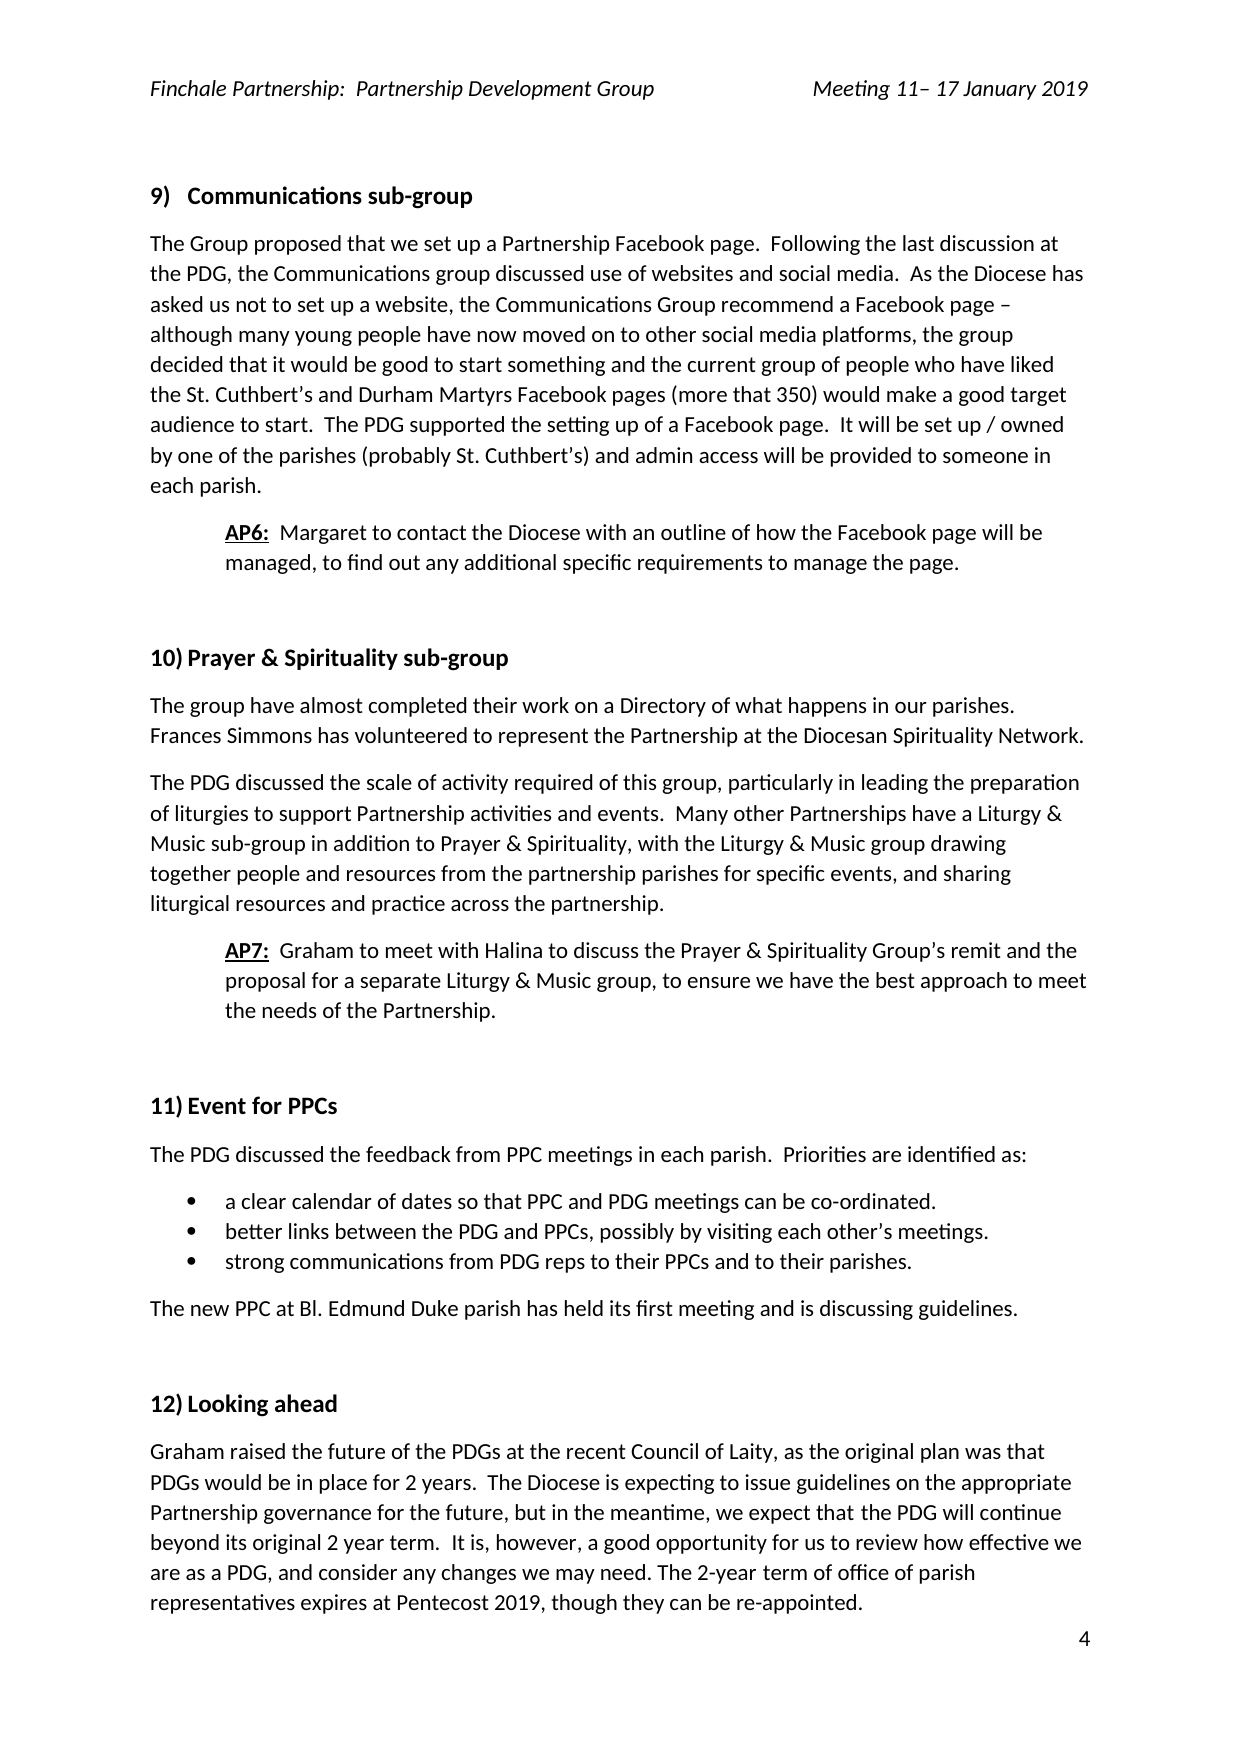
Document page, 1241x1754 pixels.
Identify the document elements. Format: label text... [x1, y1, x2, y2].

text Graham raised the future of the PDGs at the recent Council of Laity, as the original plan was that PDGs would be in place for 2 years. The Diocese is expecting to issue guidelines on the appropriate Partnership governance for the future, but in the meantime, we expect that the PDG will continue beyond its original 2 year term. It is, however, a good opportunity for us to review how effective we are as a PDG, and consider any changes we may need. The 2-year term of office of parish representatives expires at Pentecost 2019, though they can be re-appointed. [150, 1437, 1090, 1617]
list Event for PPCs [150, 1090, 1090, 1121]
text AP7: Graham to meet with Halina to discuss the Prayer & Spirituality Group’s remit and the proposal for a separate Liturgy & Music group, to ensure we have the best approach to meet the needs of the Partnership. [225, 936, 1090, 1025]
list Looking ahead [150, 1388, 1090, 1418]
text The new PPC at Bl. Edmund Duke parish has held its first meeting and is discussing guidelines. [150, 1294, 1090, 1322]
text The group have almost completed their work on a Directory of what happens in our parishes. Frances Simmons has volunteered to represent the Partnership at the Diocesan Spirituality Network. [150, 691, 1090, 750]
text AP6: Margaret to contact the Diocese with an outline of how the Facebook page will be managed, to find out any additional specific requirements to manage the page. [225, 518, 1090, 576]
list Prayer & Spirituality sub-group [150, 642, 1090, 672]
text The PDG discussed the feedback from PPC meetings in each parish. Priorities are identified as: [150, 1140, 1090, 1168]
list better links between the PDG and PPCs, possibly by visiting each other’s meetings. [187, 1217, 1090, 1245]
text The PDG discussed the scale of activity required of this group, particularly in leading the preparation of liturgies to support Partnership activities and events. Many other Partnerships have a Liturgy & Music sub-group in addition to Prayer & Spirituality, with the Liturgy & Music group drawing together people and resources from the partnership parishes for specific events, and sharing liturgical resources and practice across the partnership. [150, 768, 1090, 917]
list a clear calendar of dates so that PPC and PDG meetings can be co-ordinated. [187, 1187, 1090, 1215]
text The Group proposed that we set up a Partnership Facebook page. Following the last discussion at the PDG, the Communications group discussed use of websites and social media. As the Diocese has asked us not to set up a website, the Communications Group recommend a Facebook page – although many young people have now moved on to other social media platforms, the group decided that it would be good to start something and the current group of people who have liked the St. Cuthbert’s and Durham Martyrs Facebook pages (more that 350) would make a good target audience to start. The PDG supported the setting up of a Facebook page. It will be set up / owned by one of the parishes (probably St. Cuthbert’s) and admin access will be provided to someone in each parish. [150, 229, 1090, 499]
list strong communications from PDG reps to their PPCs and to their parishes. [187, 1247, 1090, 1275]
list Communications sub-group [150, 180, 1090, 210]
